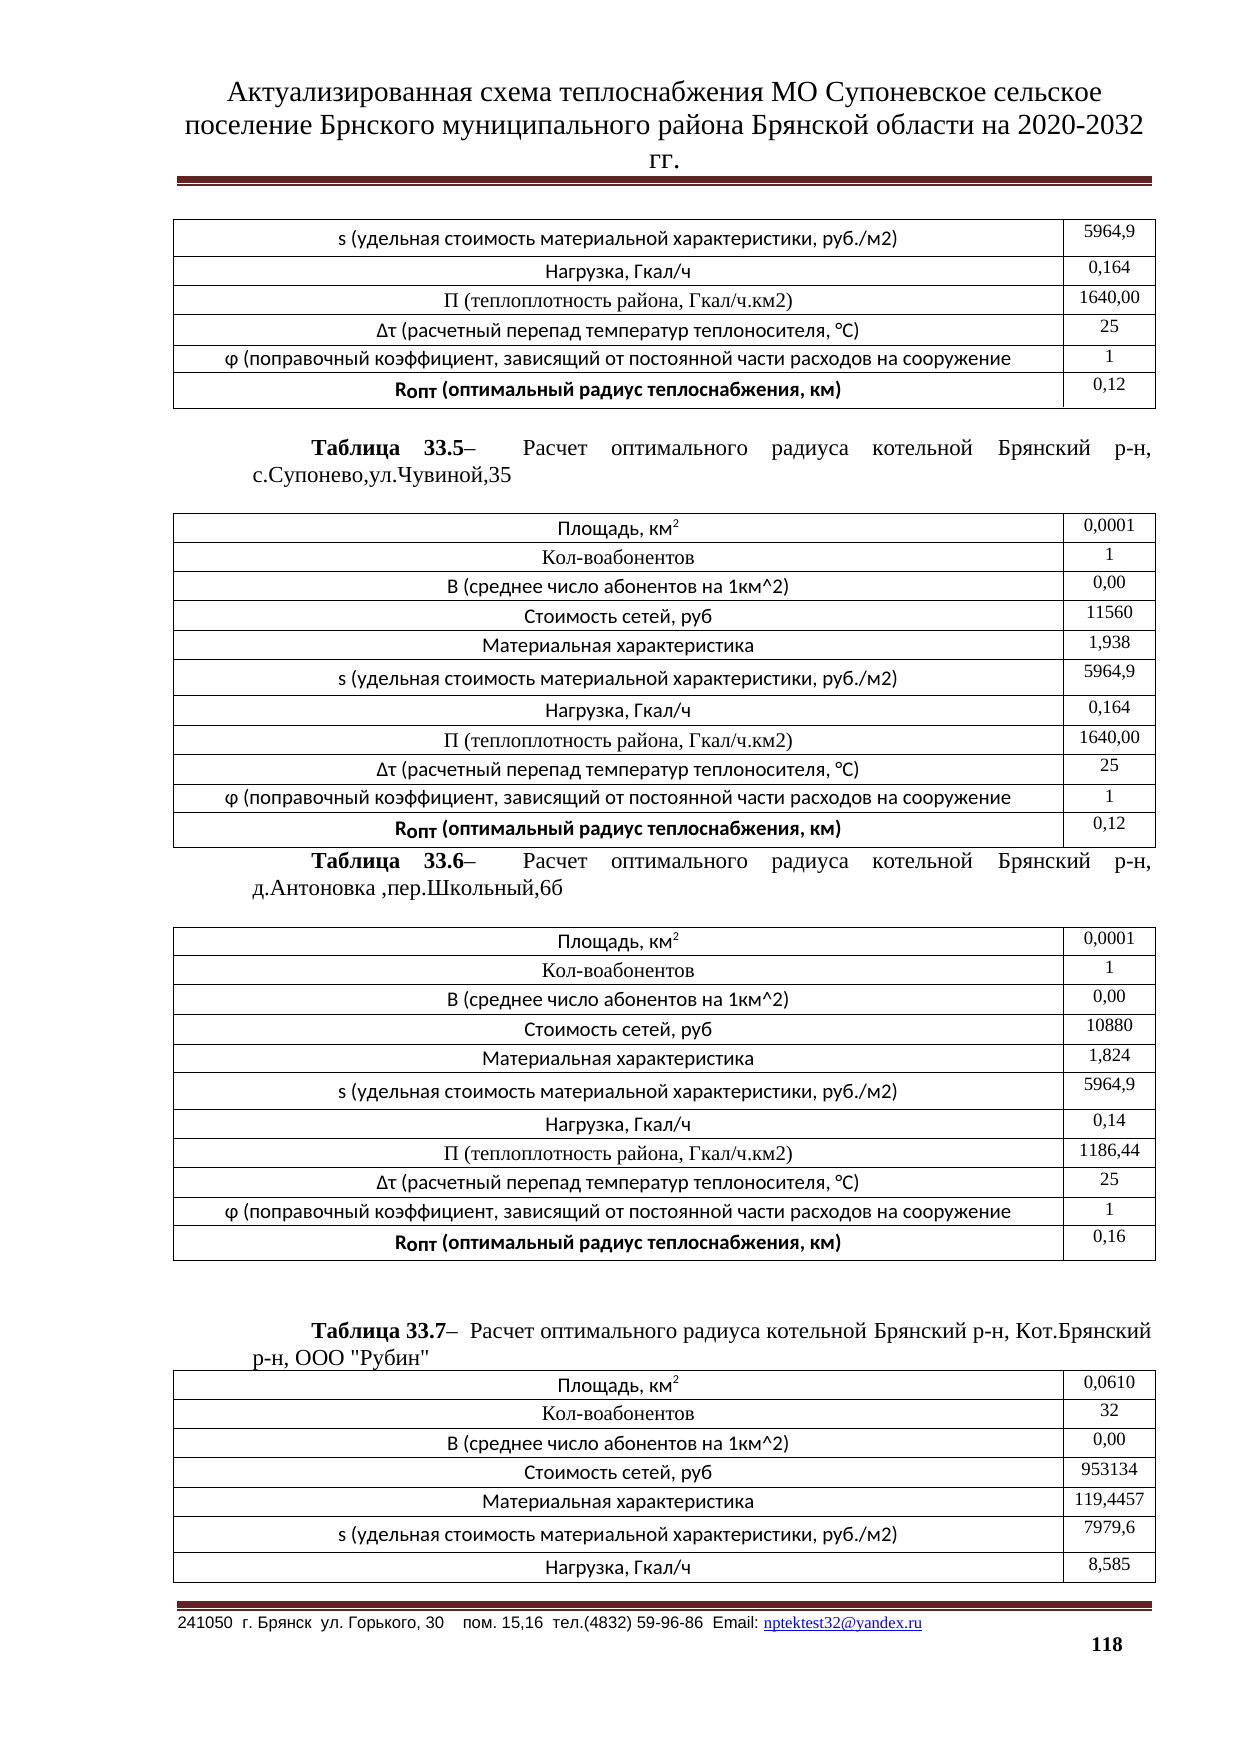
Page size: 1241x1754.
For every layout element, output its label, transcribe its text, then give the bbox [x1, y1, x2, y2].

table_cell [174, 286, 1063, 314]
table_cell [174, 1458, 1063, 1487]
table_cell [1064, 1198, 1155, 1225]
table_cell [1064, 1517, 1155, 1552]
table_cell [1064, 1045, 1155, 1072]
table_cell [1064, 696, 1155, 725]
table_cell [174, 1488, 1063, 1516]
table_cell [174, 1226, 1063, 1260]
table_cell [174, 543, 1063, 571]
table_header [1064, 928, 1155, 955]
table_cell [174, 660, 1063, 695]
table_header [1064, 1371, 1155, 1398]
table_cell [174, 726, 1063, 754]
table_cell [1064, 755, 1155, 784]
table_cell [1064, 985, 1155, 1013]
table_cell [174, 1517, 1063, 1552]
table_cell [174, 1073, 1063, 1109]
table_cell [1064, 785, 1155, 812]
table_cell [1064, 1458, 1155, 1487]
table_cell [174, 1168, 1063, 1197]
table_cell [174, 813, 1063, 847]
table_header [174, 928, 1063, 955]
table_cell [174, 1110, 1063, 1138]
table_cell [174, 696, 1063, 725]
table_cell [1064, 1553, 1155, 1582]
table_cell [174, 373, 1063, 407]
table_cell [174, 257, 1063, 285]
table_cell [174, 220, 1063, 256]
text Таблица 33.7– Расчет оптимального радиуса котельной Брянский р-н, Кот.Брянский р-н, ООО "Рубин" [252, 1317, 1152, 1370]
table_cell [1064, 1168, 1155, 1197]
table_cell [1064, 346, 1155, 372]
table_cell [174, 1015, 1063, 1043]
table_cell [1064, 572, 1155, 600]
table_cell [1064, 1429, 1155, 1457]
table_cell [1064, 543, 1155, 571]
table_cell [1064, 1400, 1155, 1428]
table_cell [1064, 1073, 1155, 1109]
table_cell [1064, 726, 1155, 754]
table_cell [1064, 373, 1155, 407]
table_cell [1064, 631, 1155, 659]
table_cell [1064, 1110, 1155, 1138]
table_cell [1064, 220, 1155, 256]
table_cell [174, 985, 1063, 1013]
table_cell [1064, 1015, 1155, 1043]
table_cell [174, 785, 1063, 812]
text Таблица 33.5– Расчет оптимального радиуса котельной Брянский р-н, с.Супонево,ул.Чувиной,35 [252, 434, 1152, 487]
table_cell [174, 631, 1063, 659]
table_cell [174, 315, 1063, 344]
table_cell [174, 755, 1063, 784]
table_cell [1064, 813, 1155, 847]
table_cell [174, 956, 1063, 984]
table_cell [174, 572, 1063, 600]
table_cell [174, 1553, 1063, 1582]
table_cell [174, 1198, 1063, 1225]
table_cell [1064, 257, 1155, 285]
text Таблица 33.6– Расчет оптимального радиуса котельной Брянский р-н, д.Антоновка ,пер.Школьный,6б [252, 848, 1152, 900]
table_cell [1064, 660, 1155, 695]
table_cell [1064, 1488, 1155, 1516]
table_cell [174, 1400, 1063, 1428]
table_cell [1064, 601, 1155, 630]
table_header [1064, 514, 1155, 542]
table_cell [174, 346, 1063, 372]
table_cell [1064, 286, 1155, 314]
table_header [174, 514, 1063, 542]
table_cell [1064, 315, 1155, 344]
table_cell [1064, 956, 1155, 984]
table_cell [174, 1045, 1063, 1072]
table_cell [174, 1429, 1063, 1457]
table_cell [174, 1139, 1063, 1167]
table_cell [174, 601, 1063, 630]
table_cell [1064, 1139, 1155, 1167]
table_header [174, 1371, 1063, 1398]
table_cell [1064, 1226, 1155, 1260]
